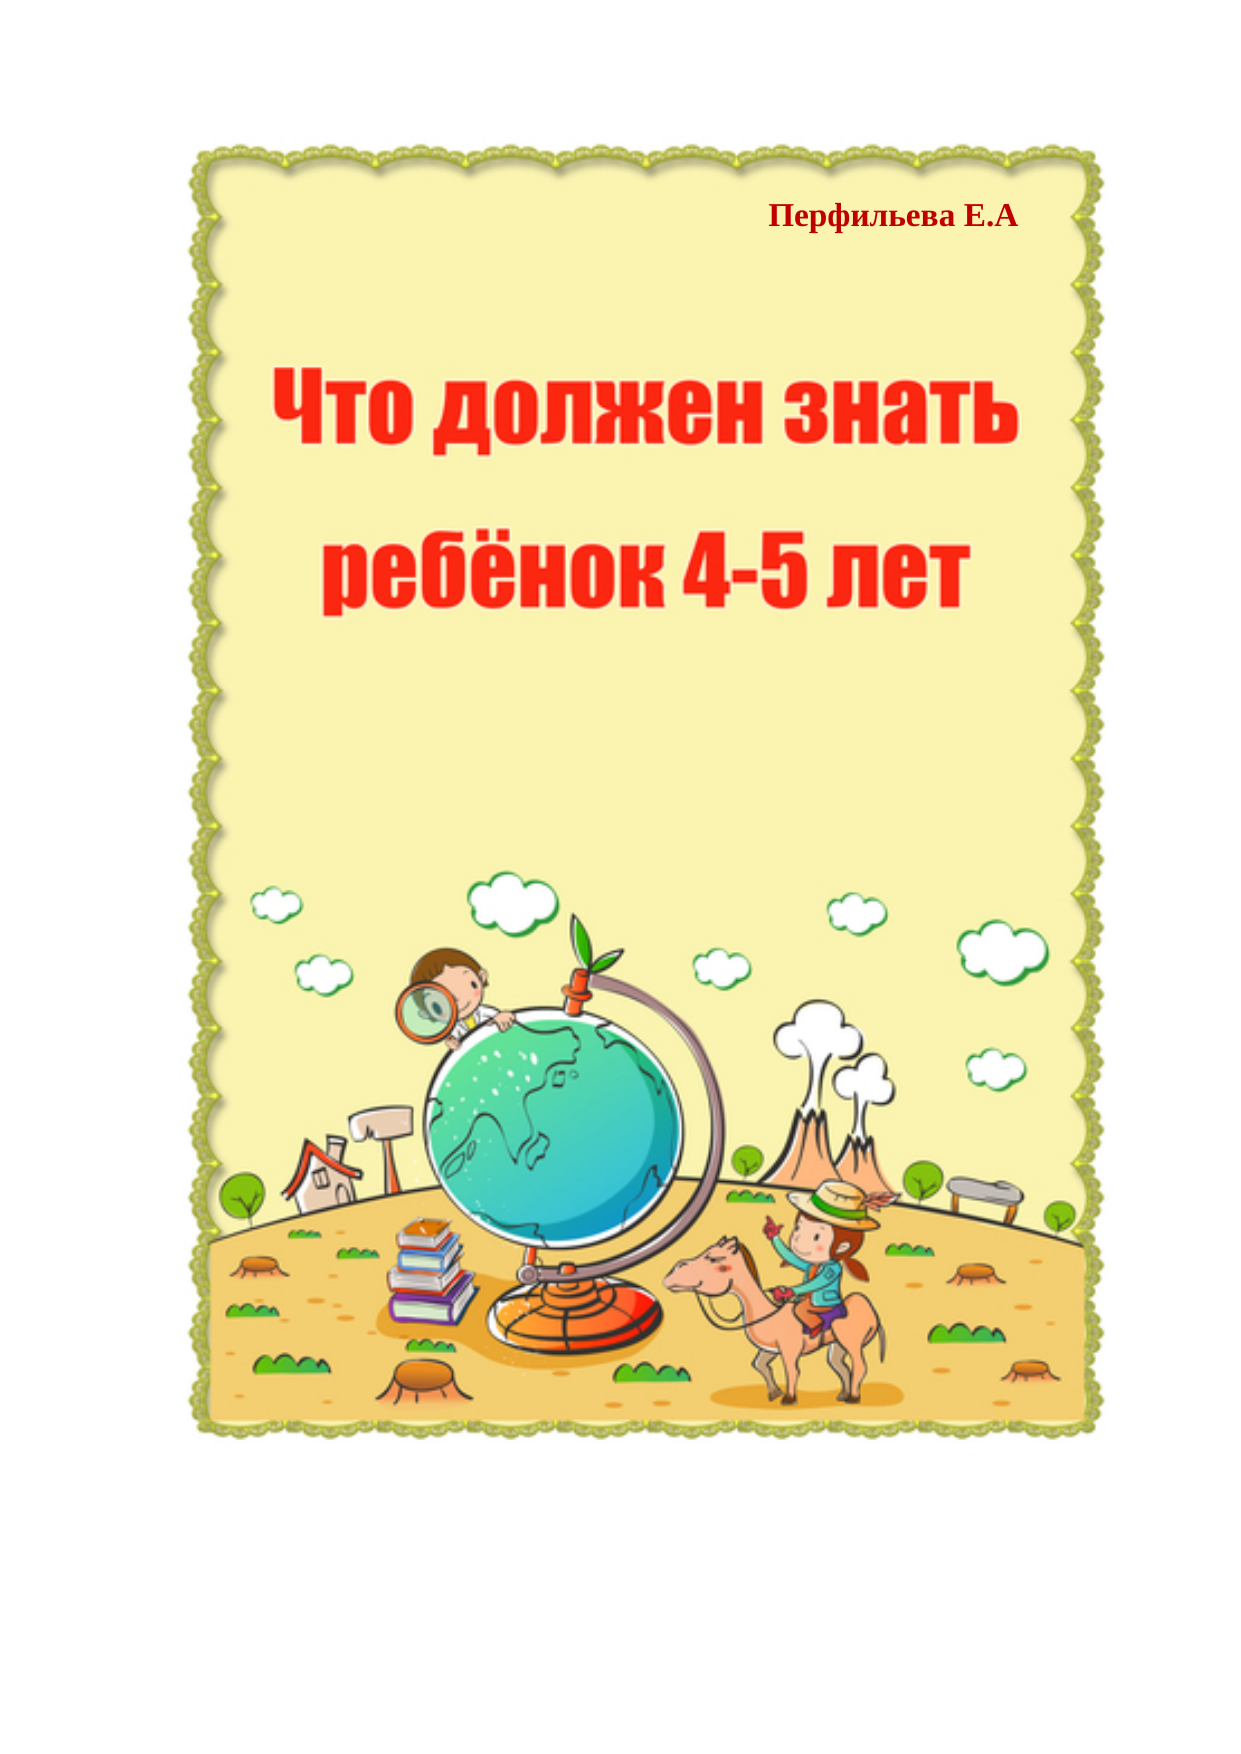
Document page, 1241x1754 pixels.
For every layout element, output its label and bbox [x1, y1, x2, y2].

picture [177, 118, 1124, 1458]
